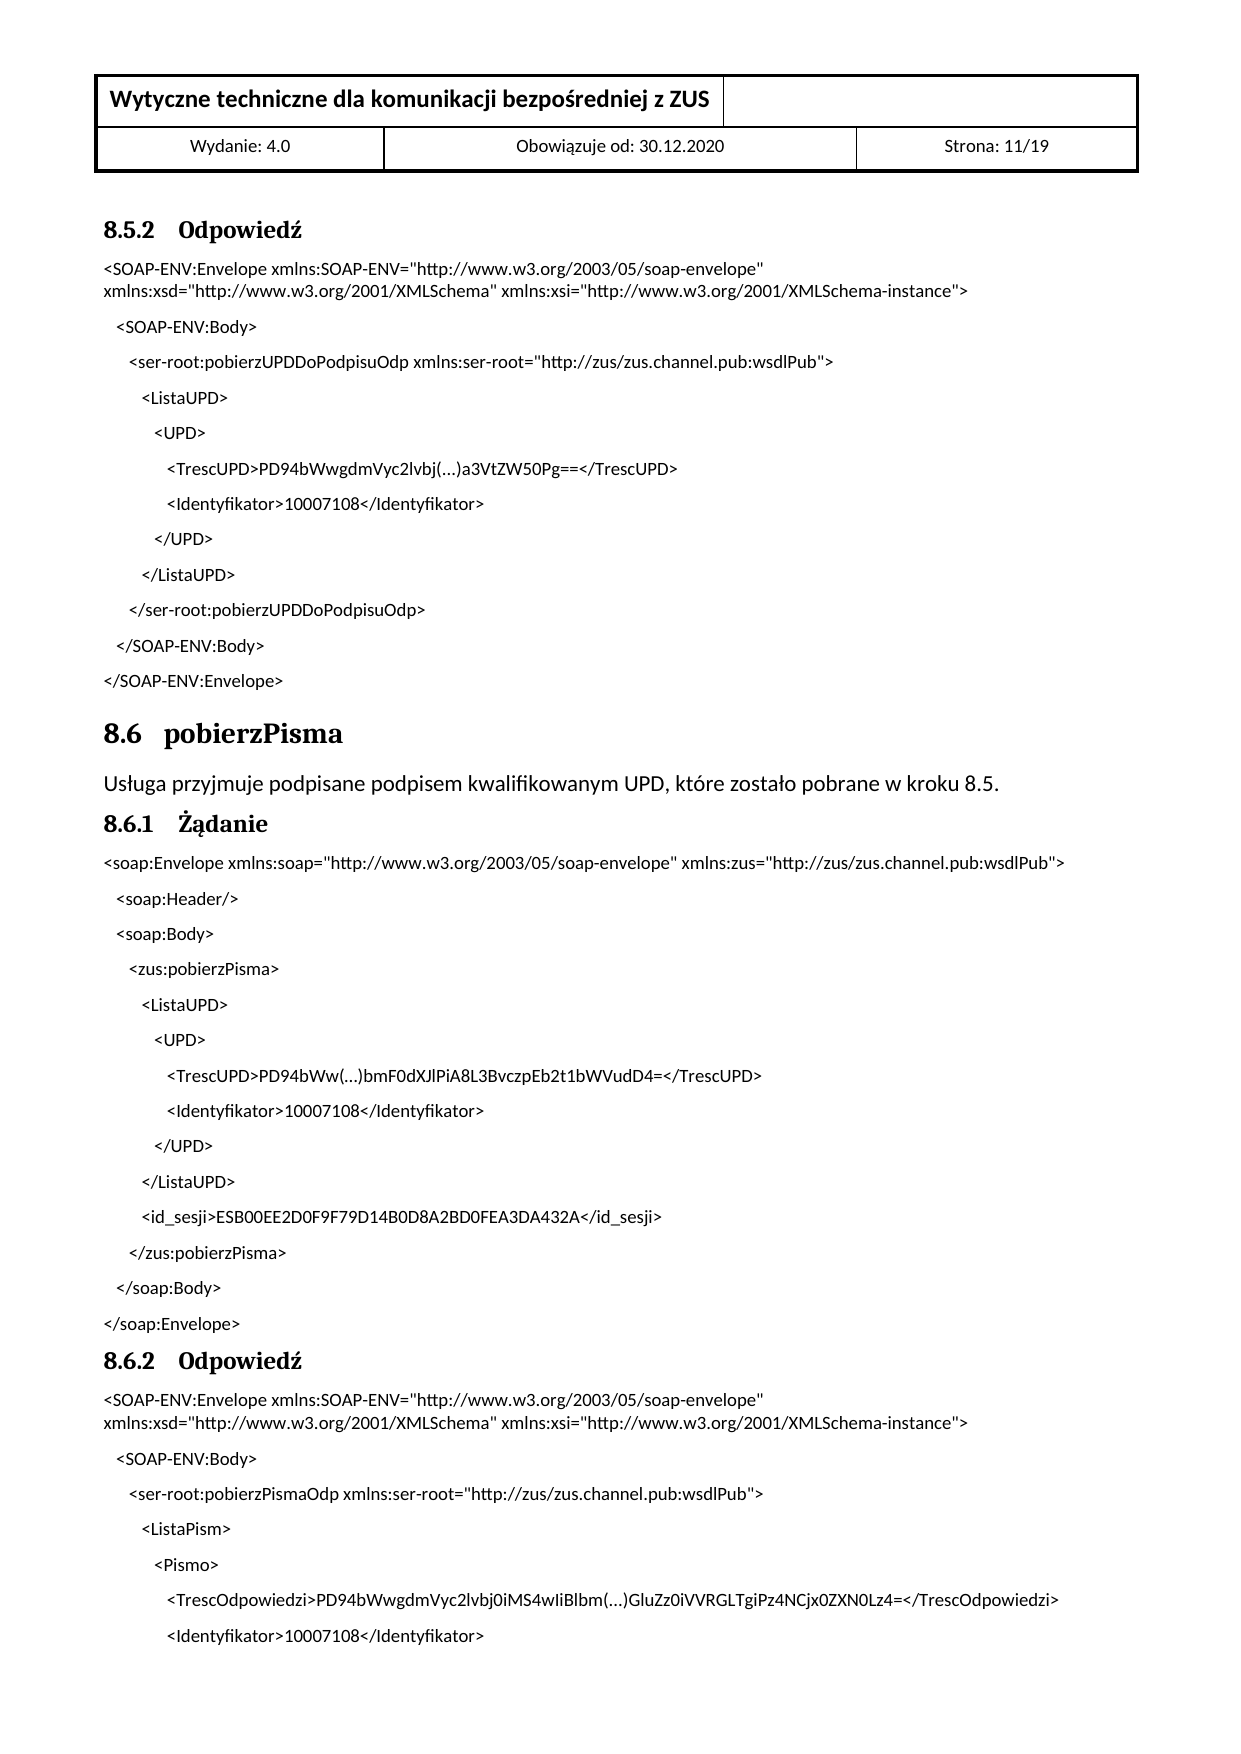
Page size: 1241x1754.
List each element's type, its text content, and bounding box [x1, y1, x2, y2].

text <SOAP-ENV:Envelope xmlns:SOAP-ENV="http://www.w3.org/2003/05/soap-envelope" xmlns:xsd="http://www.w3.org/2001/XMLSchema" xmlns:xsi="http://www.w3.org/2001/XMLSchema-instance"> [103, 257, 1137, 303]
text <ListaUPD> [103, 386, 1137, 409]
text <ListaPism> [103, 1517, 1137, 1540]
text </ListaUPD> [103, 563, 1137, 586]
text </ListaUPD> [103, 1170, 1137, 1193]
text <TrescOdpowiedzi>PD94bWwgdmVyc2lvbj0iMS4wIiBlbm(...)GluZz0iVVRGLTgiPz4NCjx0ZXN0Lz4=</TrescOdpowiedzi> [103, 1588, 1137, 1611]
text </zus:pobierzPisma> [103, 1241, 1137, 1264]
subtitle Żądanie [103, 810, 1137, 839]
text <soap:Envelope xmlns:soap="http://www.w3.org/2003/05/soap-envelope" xmlns:zus="http://zus/zus.channel.pub:wsdlPub"> [103, 851, 1137, 874]
text <Pismo> [103, 1553, 1137, 1576]
text <TrescUPD>PD94bWw(…)bmF0dXJlPiA8L3BvczpEb2t1bWVudD4=</TrescUPD> [103, 1064, 1137, 1087]
text <TrescUPD>PD94bWwgdmVyc2lvbj(...)a3VtZW50Pg==</TrescUPD> [103, 457, 1137, 480]
text </UPD> [103, 1134, 1137, 1157]
text <zus:pobierzPisma> [103, 957, 1137, 980]
text <Identyfikator>10007108</Identyfikator> [103, 1624, 1137, 1647]
text <soap:Body> [103, 922, 1137, 945]
text <ser-root:pobierzUPDDoPodpisuOdp xmlns:ser-root="http://zus/zus.channel.pub:wsdlPub"> [103, 351, 1137, 373]
text </soap:Envelope> [103, 1312, 1137, 1334]
subtitle Odpowiedź [103, 216, 1137, 244]
text <SOAP-ENV:Envelope xmlns:SOAP-ENV="http://www.w3.org/2003/05/soap-envelope" xmlns:xsd="http://www.w3.org/2001/XMLSchema" xmlns:xsi="http://www.w3.org/2001/XMLSchema-instance"> [103, 1388, 1137, 1434]
text <SOAP-ENV:Body> [103, 315, 1137, 338]
text </soap:Body> [103, 1276, 1137, 1299]
text </ser-root:pobierzUPDDoPodpisuOdp> [103, 598, 1137, 621]
text <id_sesji>ESB00EE2D0F9F79D14B0D8A2BD0FEA3DA432A</id_sesji> [103, 1205, 1137, 1228]
subtitle Odpowiedź [103, 1347, 1137, 1376]
text Usługa przyjmuje podpisane podpisem kwalifikowanym UPD, które zostało pobrane w kroku 8.5. [103, 769, 1137, 797]
text </SOAP-ENV:Envelope> [103, 669, 1137, 692]
text <ListaUPD> [103, 993, 1137, 1016]
text </UPD> [103, 528, 1137, 551]
text <Identyfikator>10007108</Identyfikator> [103, 1099, 1137, 1122]
text <UPD> [103, 1028, 1137, 1051]
text <soap:Header/> [103, 887, 1137, 909]
text <UPD> [103, 421, 1137, 444]
subtitle pobierzPisma [103, 717, 1137, 751]
text <Identyfikator>10007108</Identyfikator> [103, 492, 1137, 515]
text <SOAP-ENV:Body> [103, 1447, 1137, 1469]
text </SOAP-ENV:Body> [103, 634, 1137, 657]
text <ser-root:pobierzPismaOdp xmlns:ser-root="http://zus/zus.channel.pub:wsdlPub"> [103, 1482, 1137, 1505]
